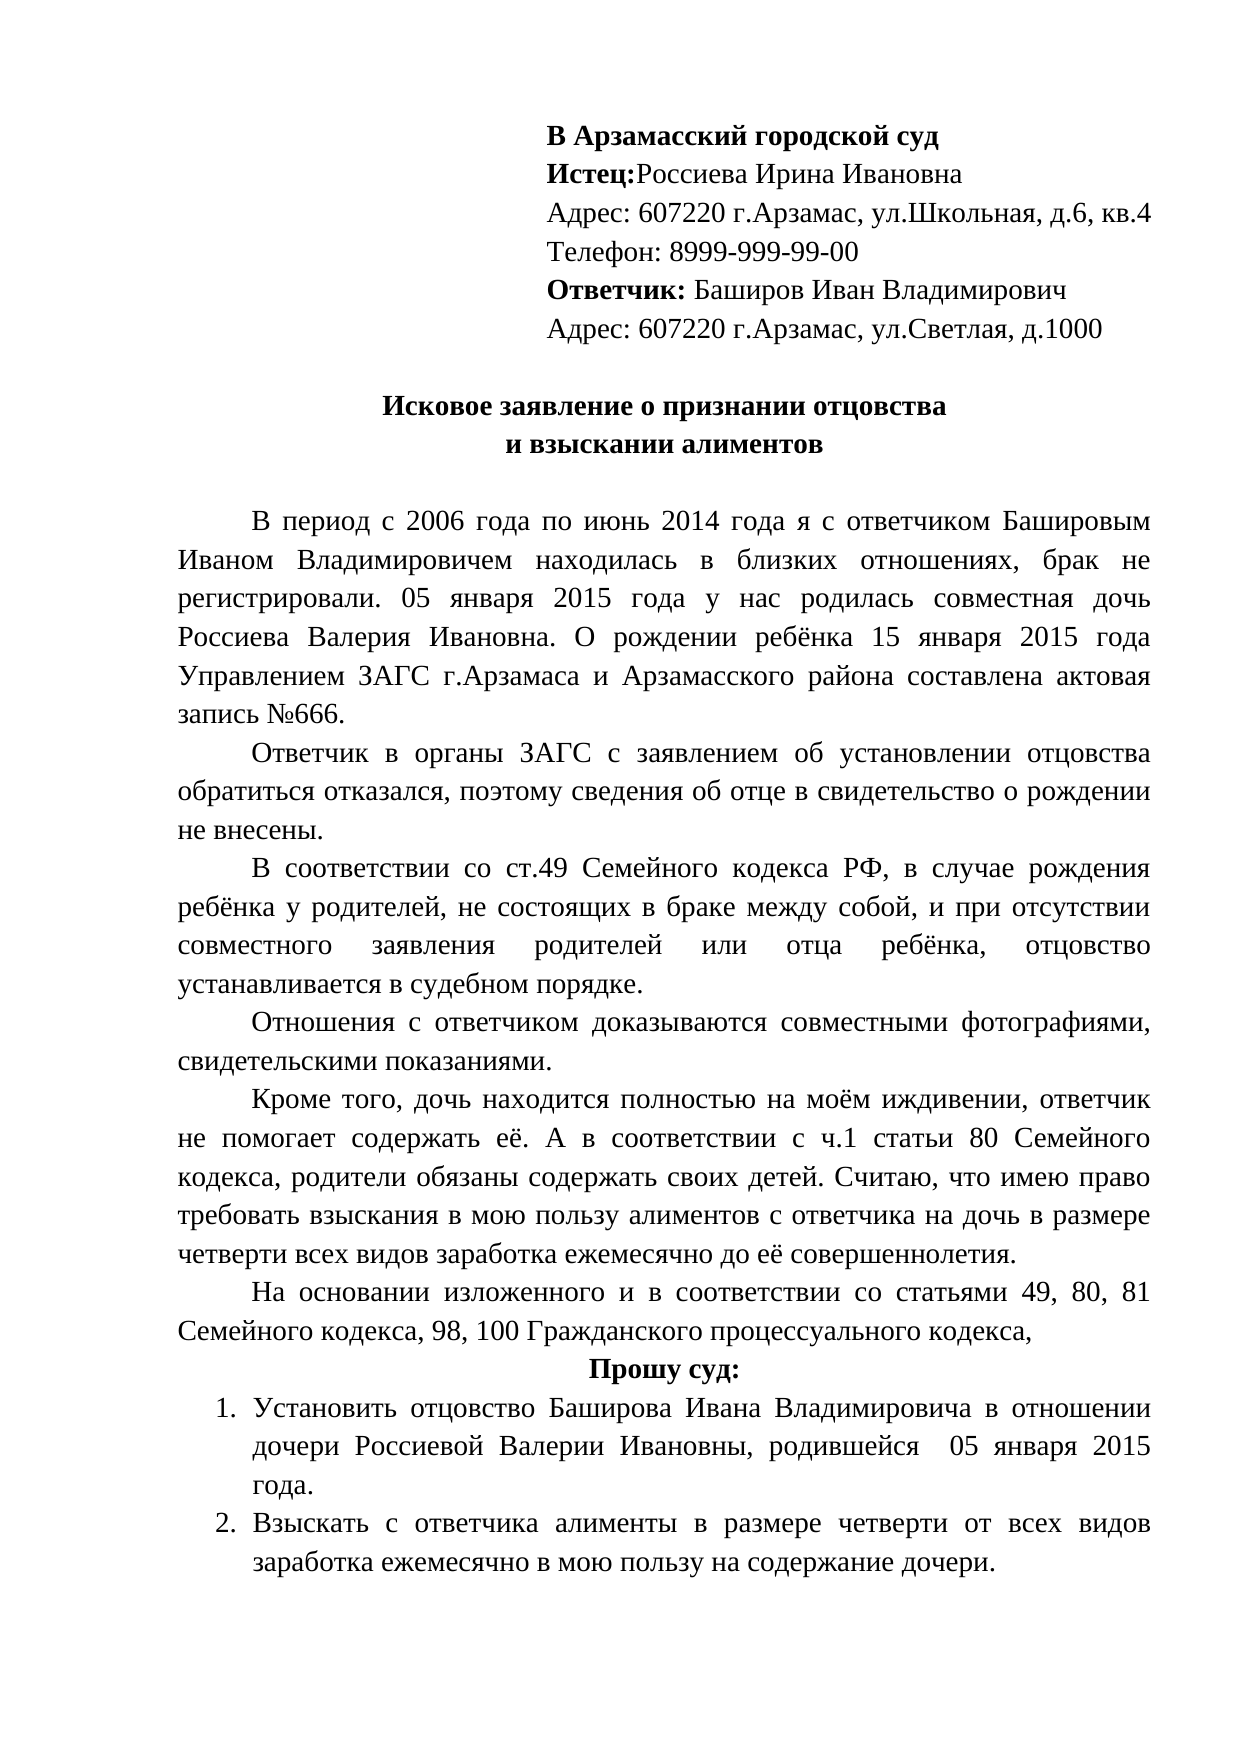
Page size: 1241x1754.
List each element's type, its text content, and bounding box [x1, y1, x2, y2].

text Адрес: 607220 г.Арзамас, ул.Светлая, д.1000 [546, 311, 1152, 344]
text Отношения с ответчиком доказываются совместными фотографиями, свидетельскими показаниями. [177, 1004, 1152, 1077]
text Исковое заявление о признании отцовства [177, 388, 1152, 421]
text Адрес: 607220 г.Арзамас, ул.Школьная, д.6, кв.4 [546, 195, 1152, 229]
list Установить отцовство Баширова Ивана Владимировича в отношении дочери Россиевой Валерии Ивановны, родившейся 05 января 2015 года. [215, 1390, 1152, 1501]
text Кроме того, дочь находится полностью на моём иждивении, ответчик не помогает содержать её. А в соответствии с ч.1 статьи 80 Семейного кодекса, родители обязаны содержать своих детей. Считаю, что имею право требовать взыскания в мою пользу алиментов с ответчика на дочь в размере четверти всех видов заработка ежемесячно до её совершеннолетия. [177, 1082, 1152, 1269]
text В соответствии со ст.49 Семейного кодекса РФ, в случае рождения ребёнка у родителей, не состоящих в браке между собой, и при отсутствии совместного заявления родителей или отца ребёнка, отцовство устанавливается в судебном порядке. [177, 850, 1152, 999]
text Ответчик в органы ЗАГС с заявлением об установлении отцовства обратиться отказался, поэтому сведения об отце в свидетельство о рождении не внесены. [177, 735, 1152, 845]
text Телефон: 8999-999-99-00 [546, 234, 1152, 267]
text и взыскании алиментов [177, 426, 1152, 460]
text Истец:Россиева Ирина Ивановна [546, 157, 1152, 190]
text Прошу суд: [177, 1351, 1152, 1385]
text В период с 2006 года по июнь 2014 года я с ответчиком Башировым Иваном Владимировичем находилась в близких отношениях, брак не регистрировали. 05 января 2015 года у нас родилась совместная дочь Россиева Валерия Ивановна. О рождении ребёнка 15 января 2015 года Управлением ЗАГС г.Арзамаса и Арзамасского района составлена актовая запись №666. [177, 503, 1152, 730]
text В Арзамасский городской суд [546, 118, 1152, 152]
text На основании изложенного и в соответствии со статьями 49, 80, 81 Семейного кодекса, 98, 100 Гражданского процессуального кодекса, [177, 1274, 1152, 1346]
list Взыскать с ответчика алименты в размере четверти от всех видов заработка ежемесячно в мою пользу на содержание дочери. [215, 1506, 1152, 1578]
text Ответчик: Баширов Иван Владимирович [546, 272, 1152, 306]
